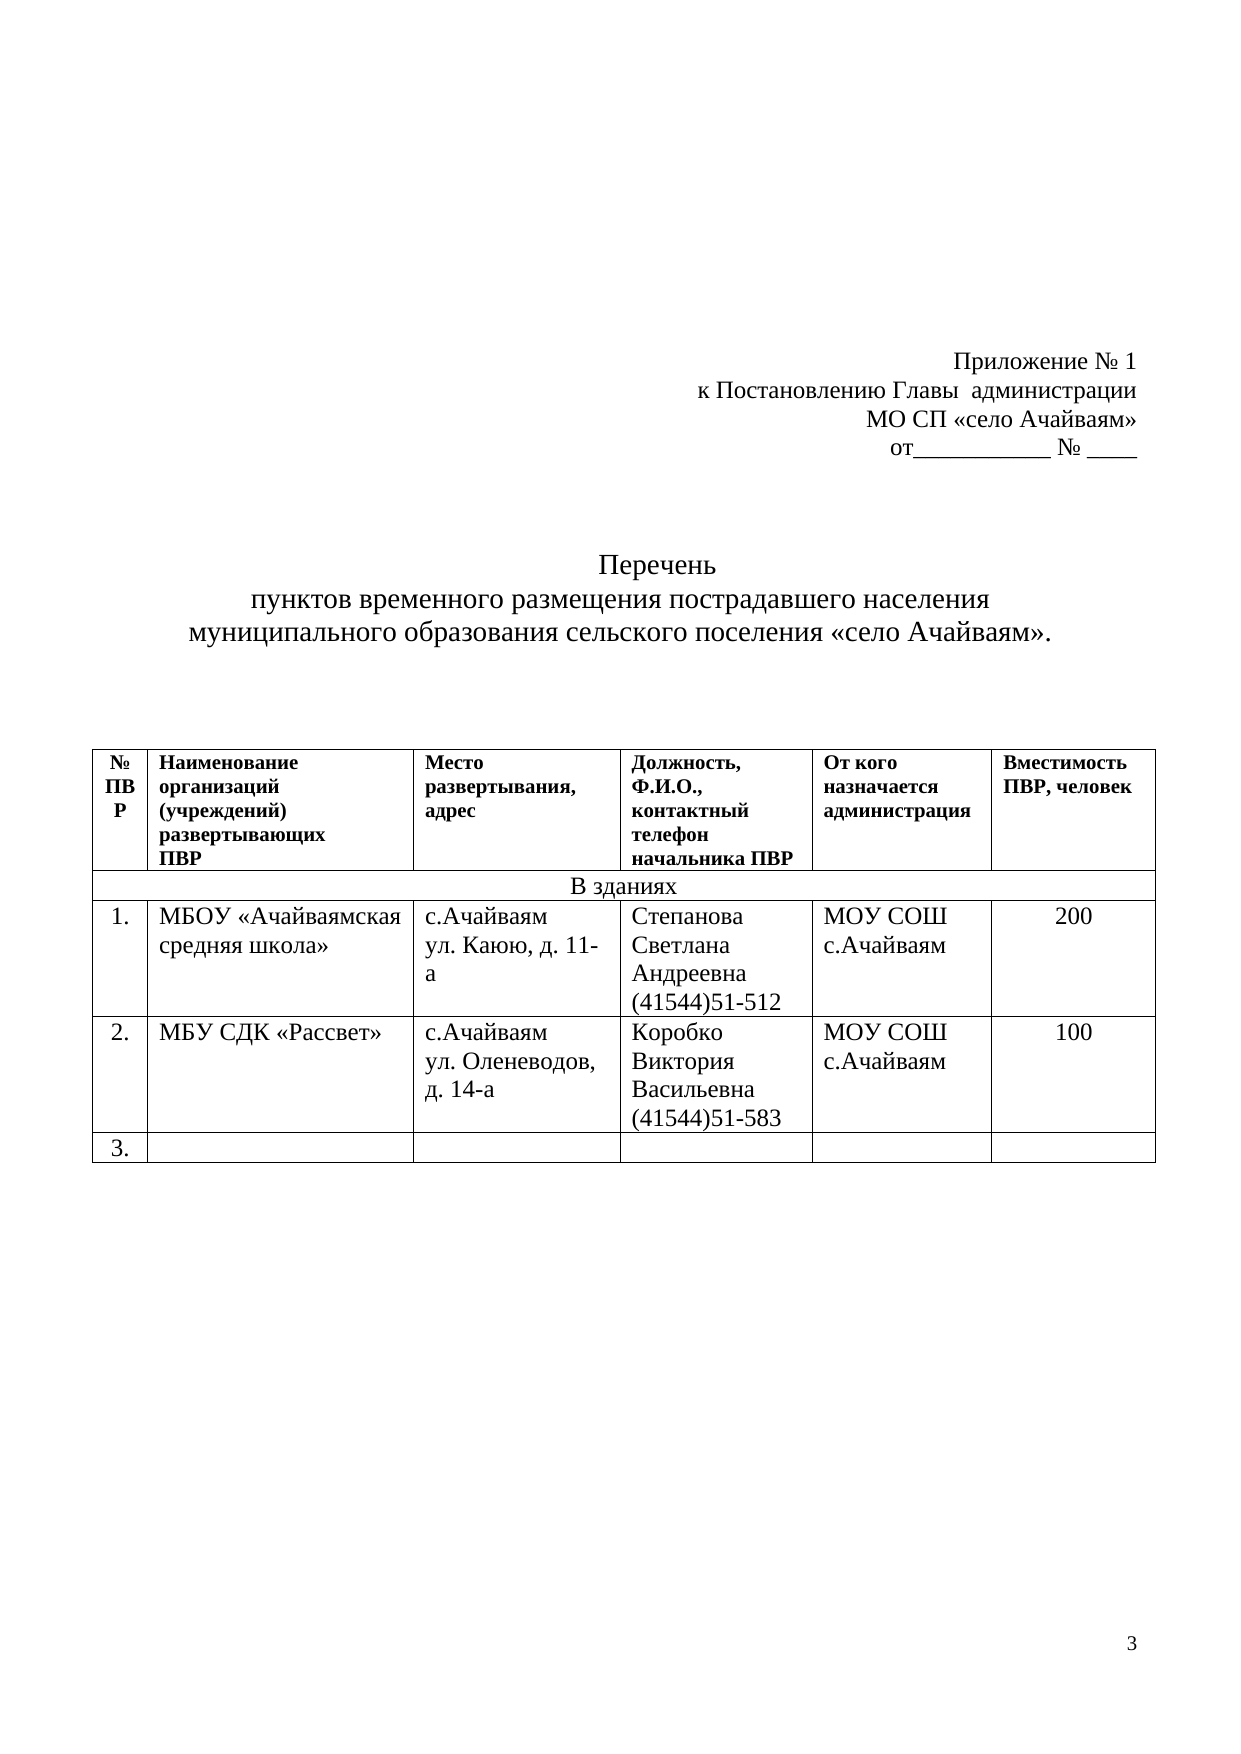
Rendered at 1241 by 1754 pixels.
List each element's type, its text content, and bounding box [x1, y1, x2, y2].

text к Постановлению Главы администрации [103, 375, 1137, 404]
table_cell МОУ СОШ с.Ачайваям [813, 901, 991, 1016]
text пунктов временного размещения пострадавшего населения [103, 581, 1137, 614]
table_cell с.Ачайваям ул. Оленеводов, д. 14-а [414, 1017, 620, 1132]
table_cell МБУ СДК «Рассвет» [148, 1017, 413, 1132]
table_header Должность, Ф.И.О., контактный телефон начальника ПВР [621, 750, 812, 870]
table_cell 200 [992, 901, 1155, 1016]
table_cell [992, 1133, 1155, 1162]
table_header Место развертывания, адрес [414, 750, 620, 870]
table_cell 1. [93, 901, 147, 1016]
text муниципального образования сельского поселения «село Ачайваям». [103, 614, 1137, 648]
table_cell [621, 1133, 812, 1162]
table_cell с.Ачайваям ул. Каюю, д. 11-а [414, 901, 620, 1016]
table_cell В зданиях [93, 871, 1155, 900]
table_header Наименование организаций (учреждений) развертывающих ПВР [148, 750, 413, 870]
text МО СП «село Ачайваям» [103, 404, 1137, 432]
text Перечень [103, 547, 1137, 581]
text Приложение № 1 [103, 346, 1137, 375]
table_cell Степанова Светлана Андреевна (41544)51-512 [621, 901, 812, 1016]
table_cell 3. [93, 1133, 147, 1162]
table_cell [813, 1133, 991, 1162]
table_cell [148, 1133, 413, 1162]
table_cell 100 [992, 1017, 1155, 1132]
table_cell МОУ СОШ с.Ачайваям [813, 1017, 991, 1132]
text от___________ № ____ [103, 432, 1137, 461]
table_header От кого назначается администрация [813, 750, 991, 870]
table_cell 2. [93, 1017, 147, 1132]
table_header № ПВР [93, 750, 147, 870]
table_header Вместимость ПВР, человек [992, 750, 1155, 870]
table_cell [414, 1133, 620, 1162]
table_cell Коробко Виктория Васильевна (41544)51-583 [621, 1017, 812, 1132]
table_cell МБОУ «Ачайваямская средняя школа» [148, 901, 413, 1016]
